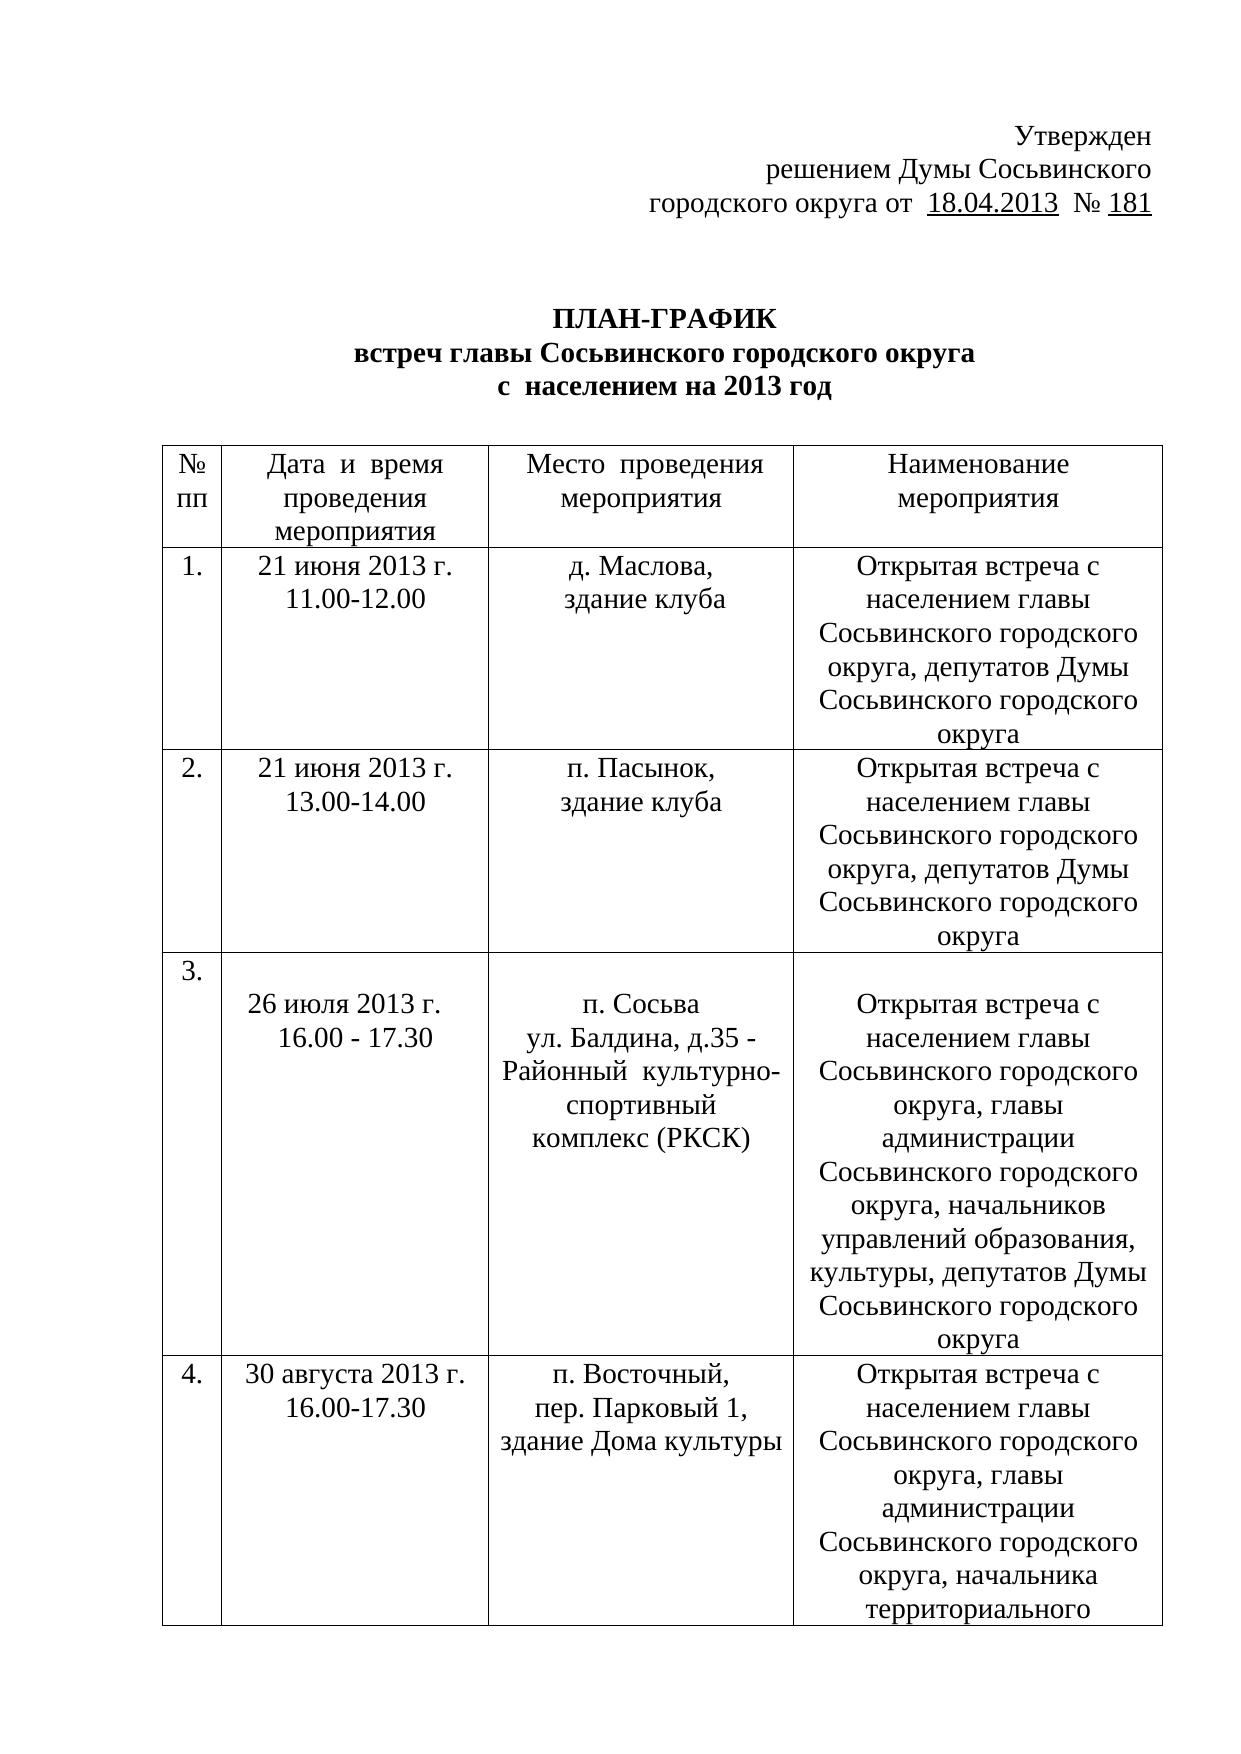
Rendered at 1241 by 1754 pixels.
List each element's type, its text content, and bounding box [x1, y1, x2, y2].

table_cell Открытая встреча с населением главы Сосьвинского городского округа, депутатов Думы Сосьвинского городского округа [794, 548, 1162, 749]
table_cell 1. [163, 548, 221, 749]
table_cell 21 июня 2013 г. 13.00-14.00 [222, 750, 488, 952]
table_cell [489, 1356, 793, 1624]
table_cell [222, 1356, 488, 1624]
text ПЛАН-ГРАФИК [177, 301, 1152, 335]
table_cell Открытая встреча с населением главы Сосьвинского городского округа, депутатов Думы Сосьвинского городского округа [794, 750, 1162, 952]
table_header Дата и время проведения мероприятия [222, 446, 488, 547]
table_cell п. Сосьва ул. Балдина, д.35 - Районный культурно-спортивный комплекс (РКСК) [489, 953, 793, 1355]
table_cell 3. [163, 953, 221, 1355]
table_cell 21 июня 2013 г. 11.00-12.00 [222, 548, 488, 749]
table_cell 26 июля 2013 г. 16.00 - 17.30 [222, 953, 488, 1355]
table_header Наименование мероприятия [794, 446, 1162, 547]
table_header № пп [163, 446, 221, 547]
table_header Место проведения мероприятия [489, 446, 793, 547]
text с населением на 2013 год [177, 368, 1152, 402]
table_cell д. Маслова, здание клуба [489, 548, 793, 749]
table_cell 4. [163, 1356, 221, 1624]
text городского округа от 18.04.2013 № 181 [177, 185, 1152, 219]
table_cell п. Пасынок, здание клуба [489, 750, 793, 952]
table_cell 2. [163, 750, 221, 952]
text Утвержден [177, 118, 1152, 152]
text решением Думы Сосьвинского [177, 152, 1152, 185]
text встреч главы Сосьвинского городского округа [177, 335, 1152, 368]
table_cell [794, 1356, 1162, 1624]
